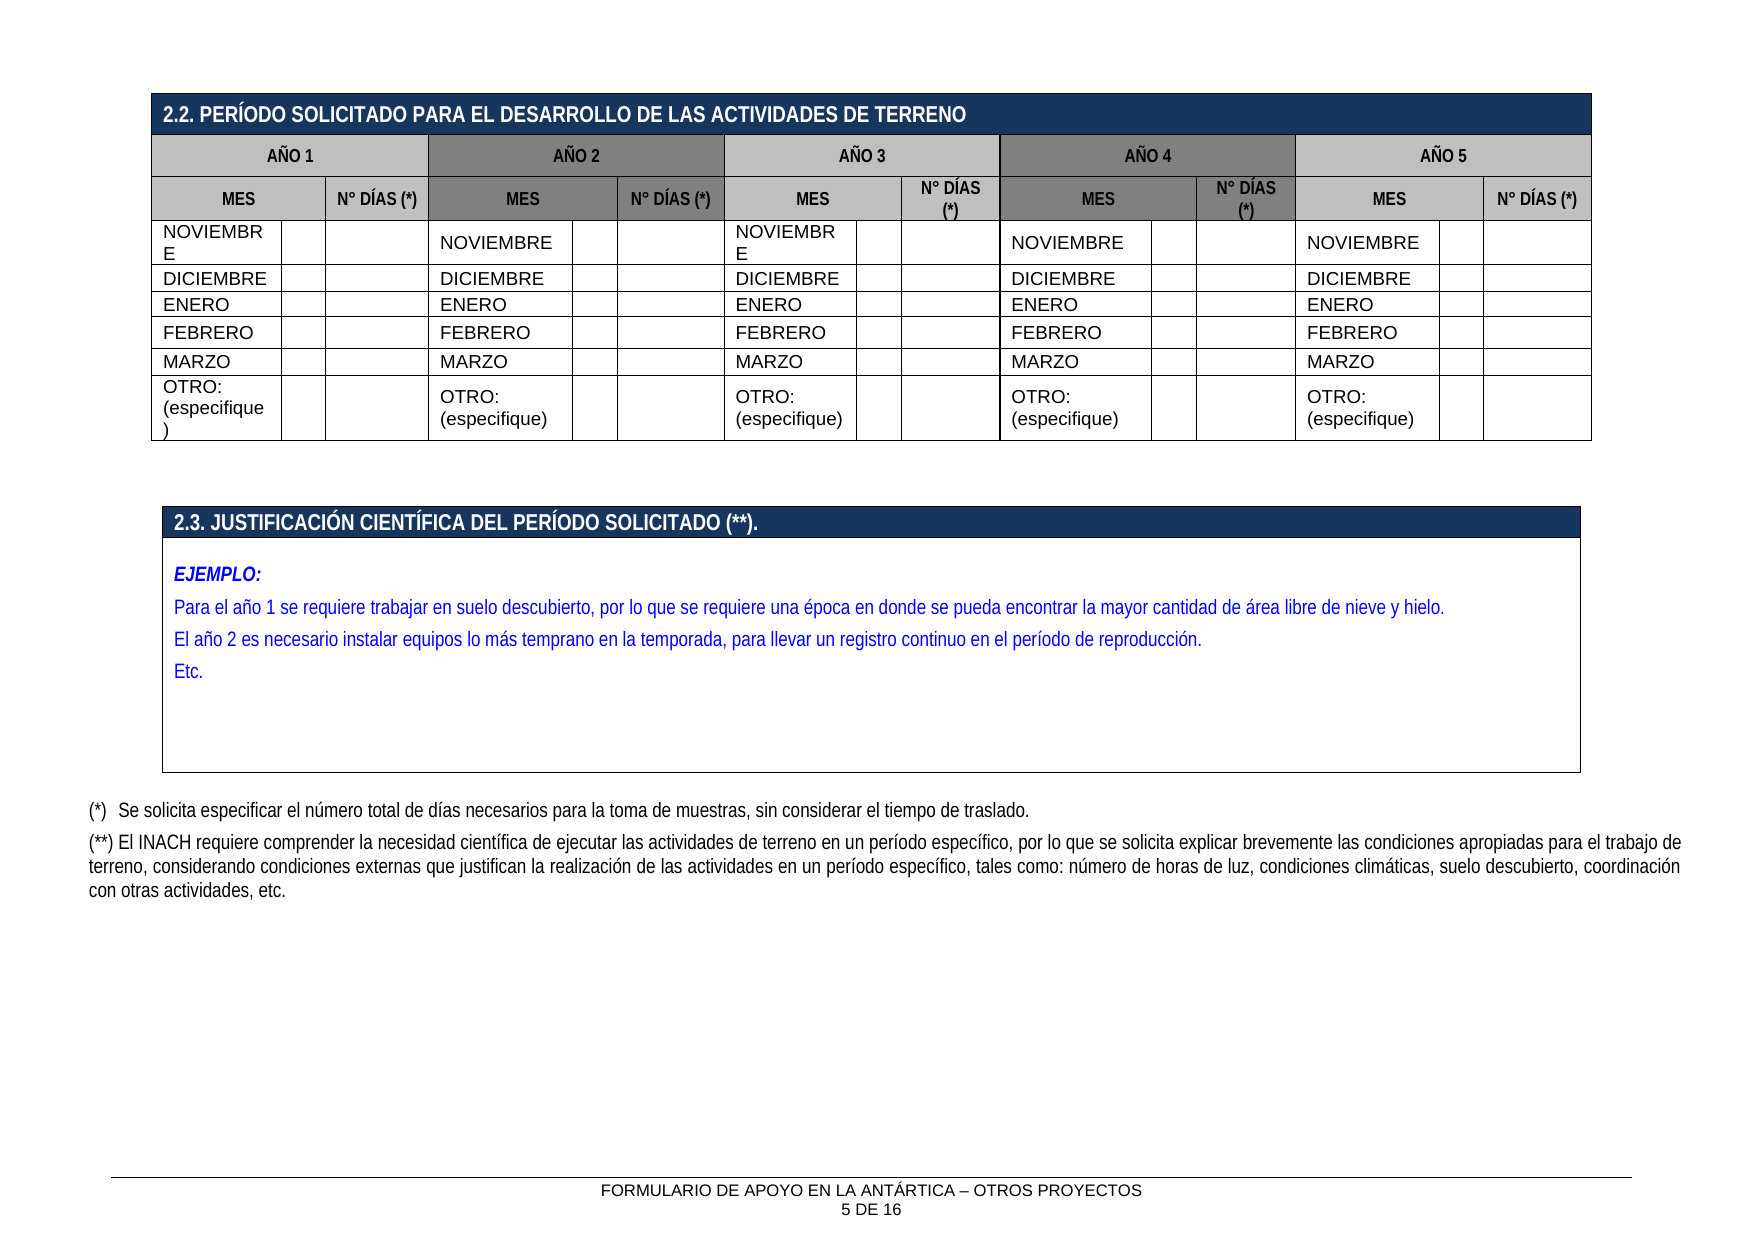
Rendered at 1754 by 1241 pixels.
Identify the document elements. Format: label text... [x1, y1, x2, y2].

table_cell [618, 317, 724, 347]
table_cell MARZO [429, 349, 572, 374]
table_cell NOVIEMBRE [152, 221, 281, 264]
table_cell [1152, 349, 1196, 374]
table_cell [1440, 376, 1483, 440]
table_cell DICIEMBRE [429, 265, 572, 291]
table_cell [1484, 349, 1591, 374]
table_cell [326, 376, 428, 440]
table_cell [1152, 317, 1196, 347]
table_cell [573, 349, 617, 374]
table_cell ENERO [725, 292, 856, 316]
table_cell AÑO 1 [152, 135, 428, 176]
table_cell AÑO 3 [725, 135, 999, 176]
table_cell NOVIEMBRE [725, 221, 856, 264]
table_cell N° DÍAS (*) [326, 177, 428, 220]
table_cell OTRO: (especifique) [1001, 376, 1151, 440]
table_cell [857, 221, 901, 264]
table_cell FEBRERO [429, 317, 572, 347]
table_cell OTRO: (especifique) [429, 376, 572, 440]
table_cell [618, 292, 724, 316]
table_cell ENERO [429, 292, 572, 316]
table_cell [618, 221, 724, 264]
table_cell OTRO: (especifique) [725, 376, 856, 440]
table_cell [1440, 349, 1483, 374]
table_cell MES [725, 177, 901, 220]
table_cell [902, 292, 999, 316]
table_cell OTRO: (especifique) [152, 376, 281, 440]
table_cell [1440, 221, 1483, 264]
table_cell EJEMPLO: Para el año 1 se requiere trabajar en suelo descubierto, por lo que se requiere una época en donde se pueda encontrar la mayor cantidad de área libre de nieve y hielo. El año 2 es necesario instalar equipos lo más temprano en la temporada, para llevar un registro continuo en el período de reproducción. Etc. [163, 538, 1580, 772]
table_cell [326, 265, 428, 291]
table_cell NOVIEMBRE [429, 221, 572, 264]
table_cell [1440, 317, 1483, 347]
table_cell [1440, 265, 1483, 291]
table_cell MARZO [1001, 349, 1151, 374]
table_cell [1484, 376, 1591, 440]
table_cell [1152, 265, 1196, 291]
table_cell ENERO [1296, 292, 1439, 316]
table_cell [573, 265, 617, 291]
table_cell MES [152, 177, 325, 220]
table_cell [326, 317, 428, 347]
table_cell [1484, 221, 1591, 264]
table_cell [1197, 376, 1295, 440]
table_cell [902, 349, 999, 374]
table_cell ENERO [152, 292, 281, 316]
table_cell [1484, 292, 1591, 316]
table_cell [902, 265, 999, 291]
table_cell [1484, 317, 1591, 347]
table_cell MARZO [725, 349, 856, 374]
table_cell DICIEMBRE [1296, 265, 1439, 291]
table_cell [857, 349, 901, 374]
table_cell NOVIEMBRE [1296, 221, 1439, 264]
table_cell AÑO 5 [1296, 135, 1591, 176]
table_cell [618, 349, 724, 374]
table_cell [1152, 292, 1196, 316]
table_cell [282, 376, 325, 440]
table_cell [1197, 265, 1295, 291]
table_cell MES [1001, 177, 1196, 220]
table_cell AÑO 2 [429, 135, 724, 176]
table_cell [326, 349, 428, 374]
table_cell FEBRERO [1296, 317, 1439, 347]
table_cell N° DÍAS (*) [618, 177, 724, 220]
table_cell [282, 221, 325, 264]
table_cell [282, 349, 325, 374]
table_cell [618, 376, 724, 440]
table_cell [573, 292, 617, 316]
table_cell [857, 292, 901, 316]
table_cell ENERO [1001, 292, 1151, 316]
table_cell DICIEMBRE [152, 265, 281, 291]
table_cell AÑO 4 [1001, 135, 1295, 176]
table_cell OTRO: (especifique) [1296, 376, 1439, 440]
table_cell [857, 376, 901, 440]
table_cell [1152, 221, 1196, 264]
table_header 2.3. JUSTIFICACIÓN CIENTÍFICA DEL PERÍODO SOLICITADO (**). [163, 507, 1580, 537]
text (**) El INACH requiere comprender la necesidad científica de ejecutar las actividades de terreno en un período específico, por lo que se solicita explicar brevemente las condiciones apropiadas para el trabajo de terreno, considerando condiciones externas que justifican la realización de las actividades en un período específico, tales como: número de horas de luz, condiciones climáticas, suelo descubierto, coordinación con otras actividades, etc. [89, 830, 1684, 902]
table_cell [573, 376, 617, 440]
table_cell [282, 292, 325, 316]
table_cell [282, 265, 325, 291]
table_cell [326, 292, 428, 316]
table_header 2.2. PERÍODO SOLICITADO PARA EL DESARROLLO DE LAS ACTIVIDADES DE TERRENO [152, 94, 1591, 134]
table_cell [573, 221, 617, 264]
table_cell [1197, 317, 1295, 347]
table_cell [1152, 376, 1196, 440]
table_cell [902, 317, 999, 347]
table_cell [573, 317, 617, 347]
table_cell [902, 221, 999, 264]
table_cell MARZO [1296, 349, 1439, 374]
table_cell FEBRERO [725, 317, 856, 347]
table_cell N° DÍAS (*) [1197, 177, 1295, 220]
table_cell NOVIEMBRE [1001, 221, 1151, 264]
table_cell [1197, 349, 1295, 374]
text (*) Se solicita especificar el número total de días necesarios para la toma de muestras, sin considerar el tiempo de traslado. [89, 798, 1684, 822]
table_cell N° DÍAS (*) [902, 177, 999, 220]
table_cell FEBRERO [1001, 317, 1151, 347]
table_cell [857, 265, 901, 291]
table_cell [857, 317, 901, 347]
table_cell MARZO [152, 349, 281, 374]
table_cell [618, 265, 724, 291]
table_cell [326, 221, 428, 264]
table_cell DICIEMBRE [725, 265, 856, 291]
table_cell [1197, 292, 1295, 316]
table_cell FEBRERO [152, 317, 281, 347]
table_cell DICIEMBRE [1001, 265, 1151, 291]
table_cell MES [1296, 177, 1483, 220]
table_cell [1440, 292, 1483, 316]
table_cell [1484, 265, 1591, 291]
table_cell N° DÍAS (*) [1484, 177, 1591, 220]
table_cell [902, 376, 999, 440]
table_cell MES [429, 177, 617, 220]
table_cell [282, 317, 325, 347]
table_cell [1197, 221, 1295, 264]
